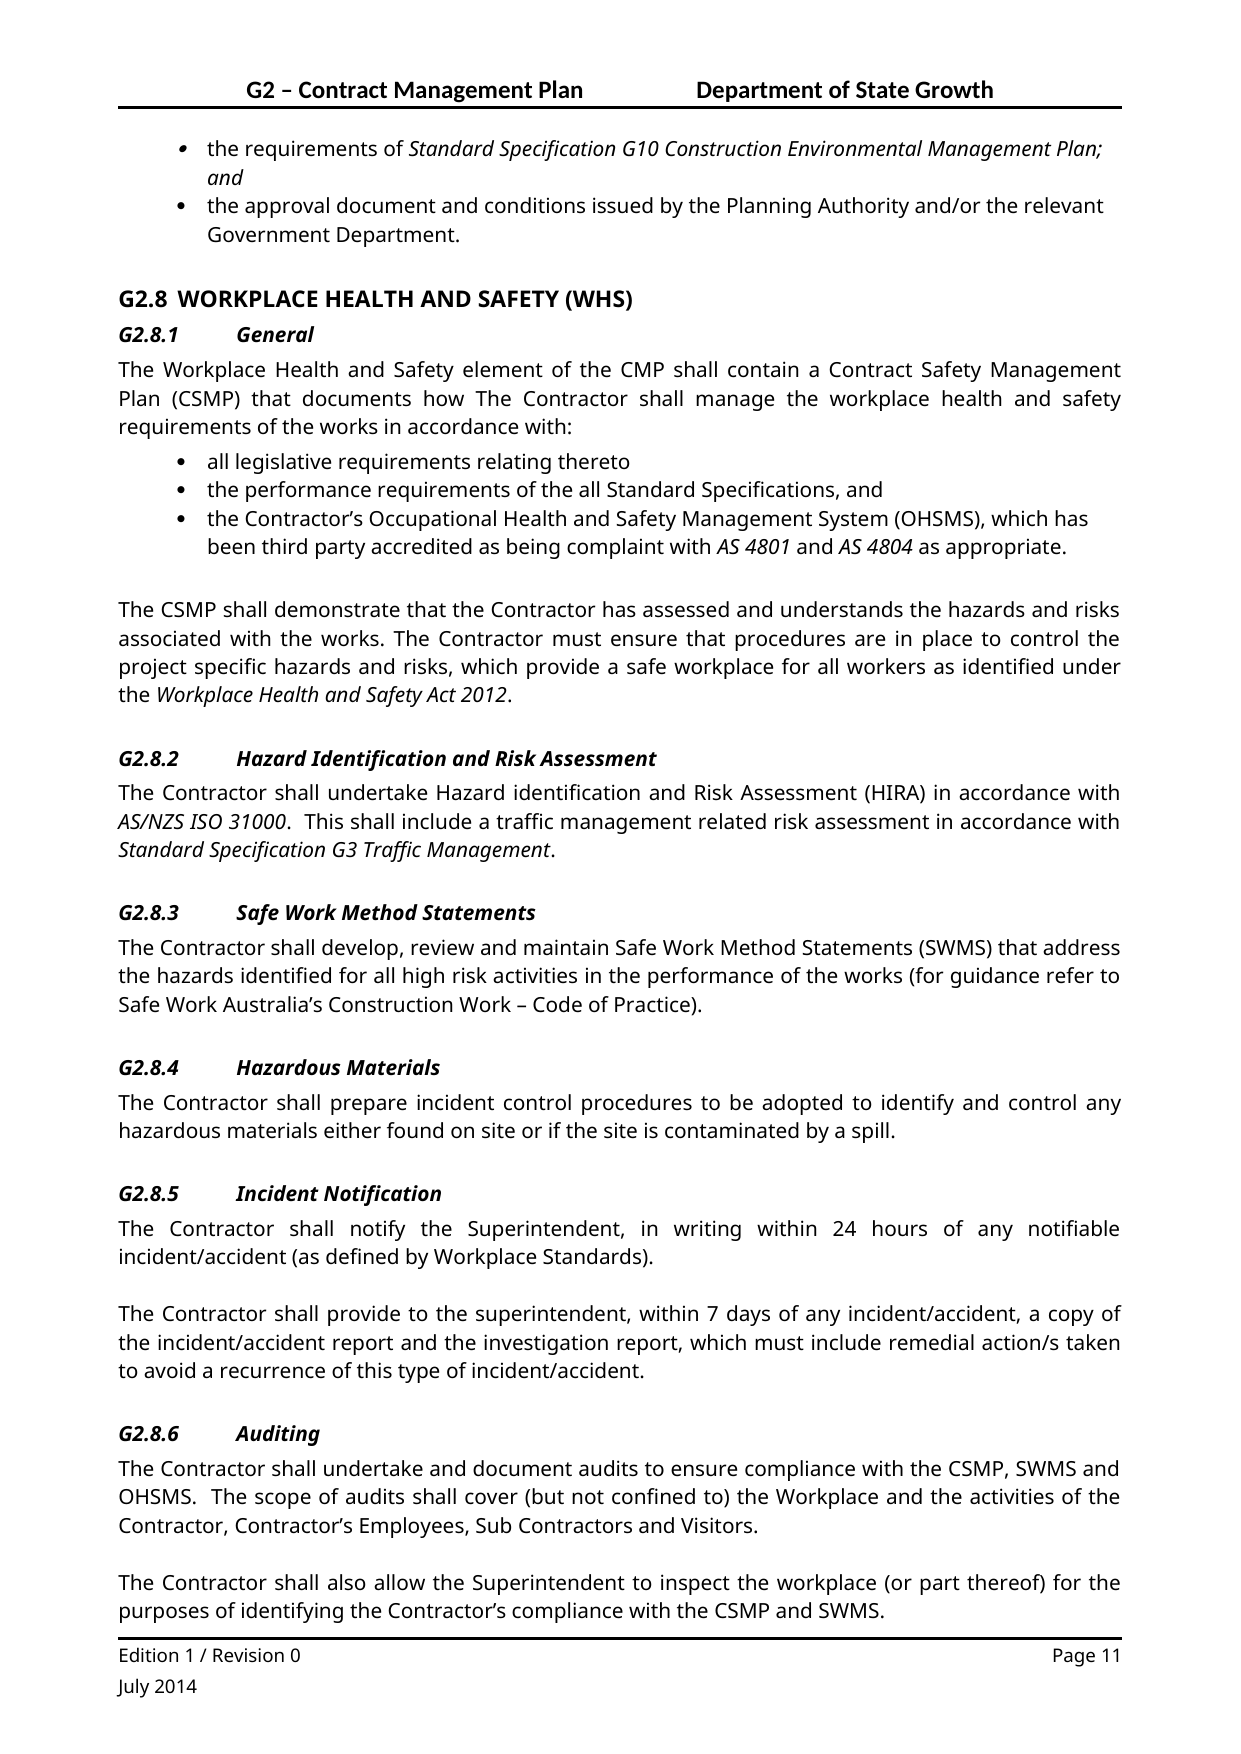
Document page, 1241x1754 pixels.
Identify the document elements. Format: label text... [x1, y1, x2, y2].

subtitle G2.8.2 Hazard Identification and Risk Assessment [118, 744, 1122, 772]
list the Contractor’s Occupational Health and Safety Management System (OHSMS), which has been third party accredited as being complaint with AS 4801 and AS 4804 as appropriate. [177, 504, 1122, 561]
list all legislative requirements relating thereto [177, 447, 1122, 475]
subtitle G2.8.3 Safe Work Method Statements [118, 898, 1122, 927]
text The Contractor shall also allow the Superintendent to inspect the workplace (or part thereof) for the purposes of identifying the Contractor’s compliance with the CSMP and SWMS. [118, 1568, 1122, 1624]
text The Contractor shall undertake Hazard identification and Risk Assessment (HIRA) in accordance with AS/NZS ISO 31000. This shall include a traffic management related risk assessment in accordance with Standard Specification G3 Traffic Management. [118, 778, 1122, 864]
text The CSMP shall demonstrate that the Contractor has assessed and understands the hazards and risks associated with the works. The Contractor must ensure that procedures are in place to control the project specific hazards and risks, which provide a safe workplace for all workers as identified under the Workplace Health and Safety Act 2012. [118, 595, 1122, 709]
text The Contractor shall undertake and document audits to ensure compliance with the CSMP, SWMS and OHSMS. The scope of audits shall cover (but not confined to) the Workplace and the activities of the Contractor, Contractor’s Employees, Sub Contractors and Visitors. [118, 1454, 1122, 1539]
text The Contractor shall prepare incident control procedures to be adopted to identify and control any hazardous materials either found on site or if the site is contaminated by a spill. [118, 1088, 1122, 1144]
list the requirements of Standard Specification G10 Construction Environmental Management Plan; and [177, 134, 1122, 191]
subtitle G2.8.5 Incident Notification [118, 1179, 1122, 1208]
text The Contractor shall provide to the superintendent, within 7 days of any incident/accident, a copy of the incident/accident report and the investigation report, which must include remedial action/s taken to avoid a recurrence of this type of incident/accident. [118, 1299, 1122, 1384]
subtitle G2.8 WORKPLACE HEALTH AND SAFETY (WHS) [118, 283, 1122, 314]
text The Workplace Health and Safety element of the CMP shall contain a Contract Safety Management Plan (CSMP) that documents how The Contractor shall manage the workplace health and safety requirements of the works in accordance with: [118, 355, 1122, 441]
list the approval document and conditions issued by the Planning Authority and/or the relevant Government Department. [177, 191, 1122, 248]
subtitle G2.8.6 Auditing [118, 1419, 1122, 1448]
list the performance requirements of the all Standard Specifications, and [177, 475, 1122, 504]
subtitle G2.8.1 General [118, 321, 1122, 349]
text The Contractor shall develop, review and maintain Safe Work Method Statements (SWMS) that address the hazards identified for all high risk activities in the performance of the works (for guidance refer to Safe Work Australia’s Construction Work – Code of Practice). [118, 933, 1122, 1018]
text The Contractor shall notify the Superintendent, in writing within 24 hours of any notifiable incident/accident (as defined by Workplace Standards). [118, 1214, 1122, 1271]
subtitle G2.8.4 Hazardous Materials [118, 1053, 1122, 1081]
